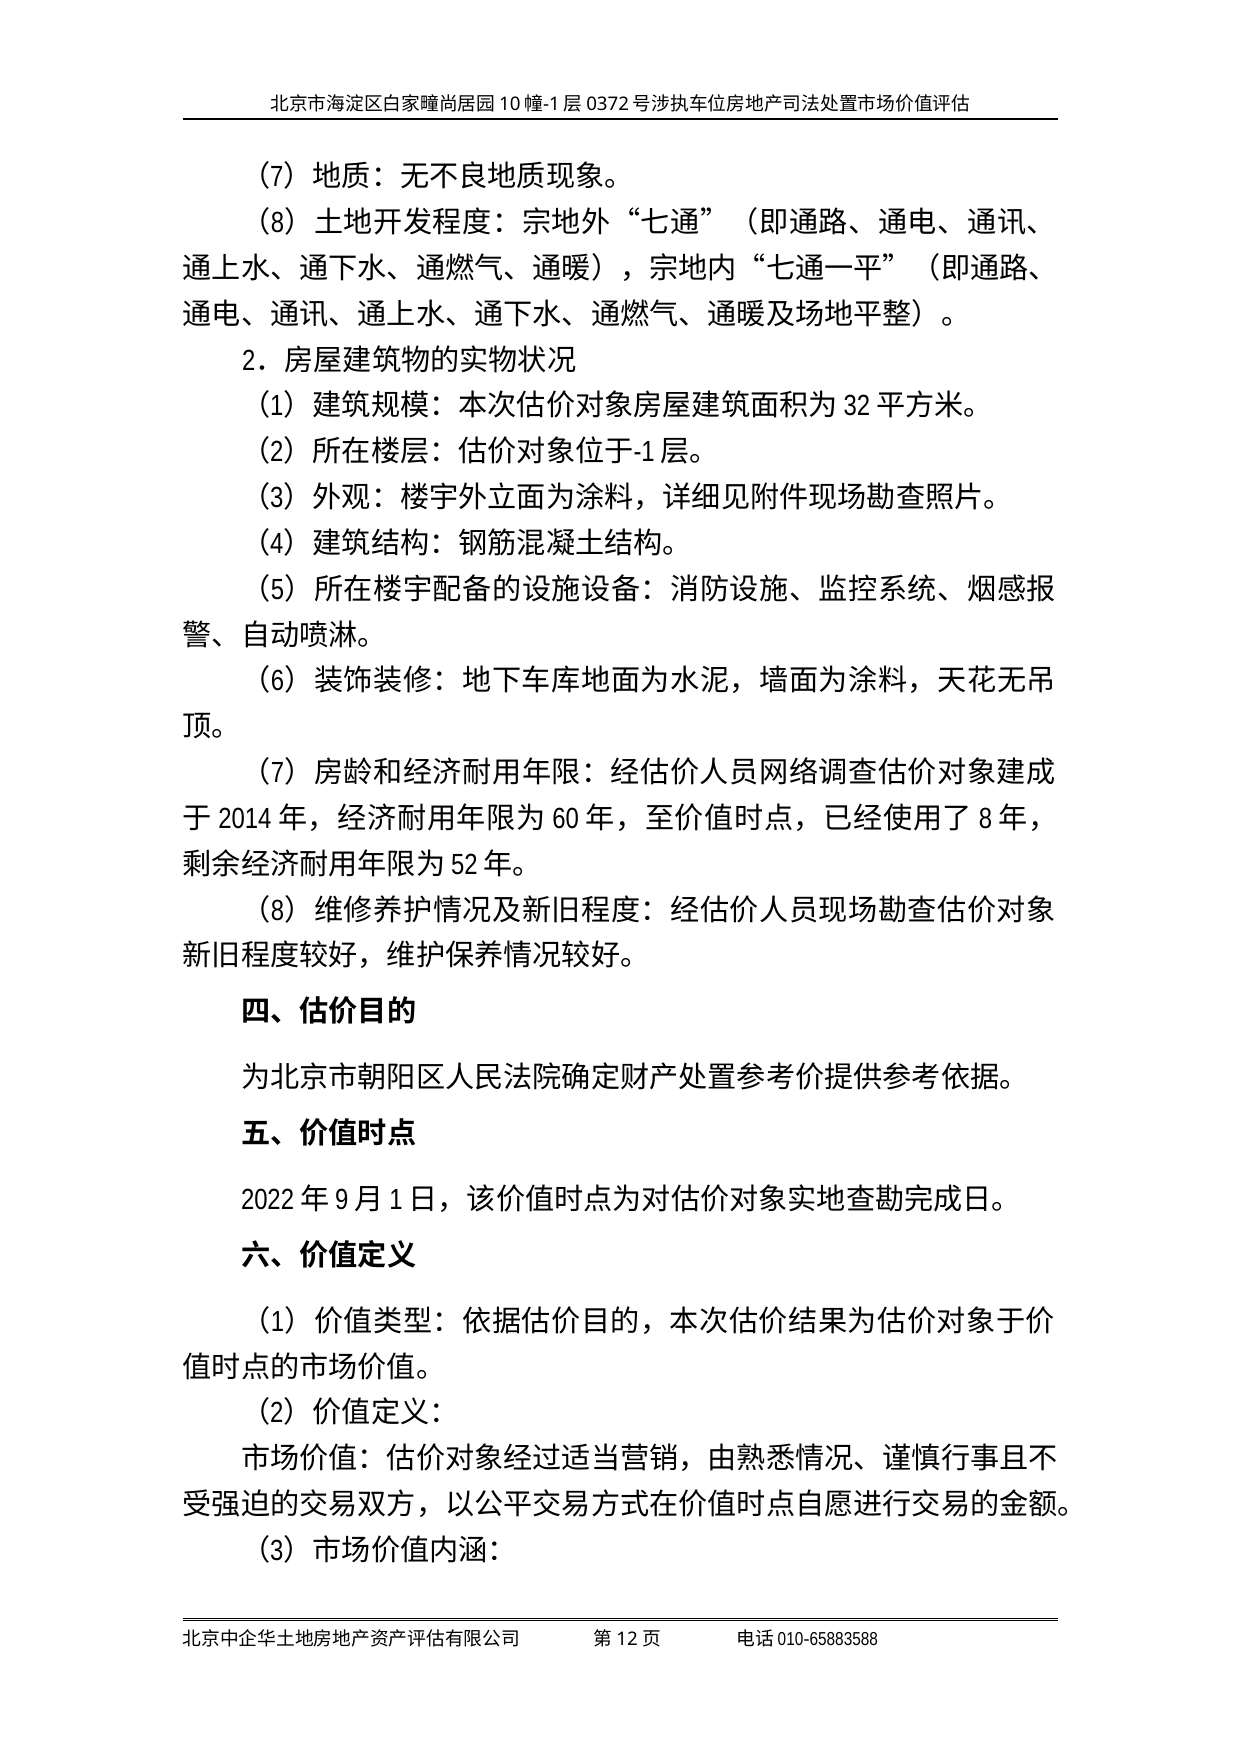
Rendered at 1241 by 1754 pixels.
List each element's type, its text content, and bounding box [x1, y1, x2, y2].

text （8）土地开发程度：宗地外“七通”（即通路、通电、通讯、通上水、通下水、通燃气、通暖），宗地内“七通一平”（即通路、通电、通讯、通上水、通下水、通燃气、通暖及场地平整）。 [182, 196, 1058, 333]
text （5）所在楼宇配备的设施设备：消防设施、监控系统、烟感报警、自动喷淋。 [182, 562, 1058, 654]
subtitle 四、估价目的 [182, 987, 1058, 1030]
text （1）建筑规模：本次估价对象房屋建筑面积为32平方米。 [182, 379, 1058, 425]
text （7）地质：无不良地质现象。 [182, 150, 1058, 196]
text （2）价值定义： [182, 1386, 1058, 1432]
text （6）装饰装修：地下车库地面为水泥，墙面为涂料，天花无吊顶。 [182, 654, 1058, 746]
text 市场价值：估价对象经过适当营销，由熟悉情况、谨慎行事且不受强迫的交易双方，以公平交易方式在价值时点自愿进行交易的金额。 [182, 1432, 1058, 1524]
text 2022年9月1日，该价值时点为对估价对象实地查勘完成日。 [182, 1173, 1058, 1218]
text 2．房屋建筑物的实物状况 [242, 333, 1058, 379]
subtitle 六、价值定义 [182, 1231, 1058, 1273]
text （2）所在楼层：估价对象位于-1层。 [182, 425, 1058, 471]
text 为北京市朝阳区人民法院确定财产处置参考价提供参考依据。 [182, 1051, 1058, 1097]
text （8）维修养护情况及新旧程度：经估价人员现场勘查估价对象新旧程度较好，维护保养情况较好。 [182, 883, 1058, 975]
subtitle 五、价值时点 [182, 1109, 1058, 1152]
text （4）建筑结构：钢筋混凝土结构。 [182, 517, 1058, 562]
text （7）房龄和经济耐用年限：经估价人员网络调查估价对象建成于2014年，经济耐用年限为60年，至价值时点，已经使用了8年，剩余经济耐用年限为52年。 [182, 746, 1058, 883]
text （3）外观：楼宇外立面为涂料，详细见附件现场勘查照片。 [182, 471, 1058, 517]
text （1）价值类型：依据估价目的，本次估价结果为估价对象于价值时点的市场价值。 [182, 1294, 1058, 1386]
text （3）市场价值内涵： [182, 1524, 1058, 1569]
